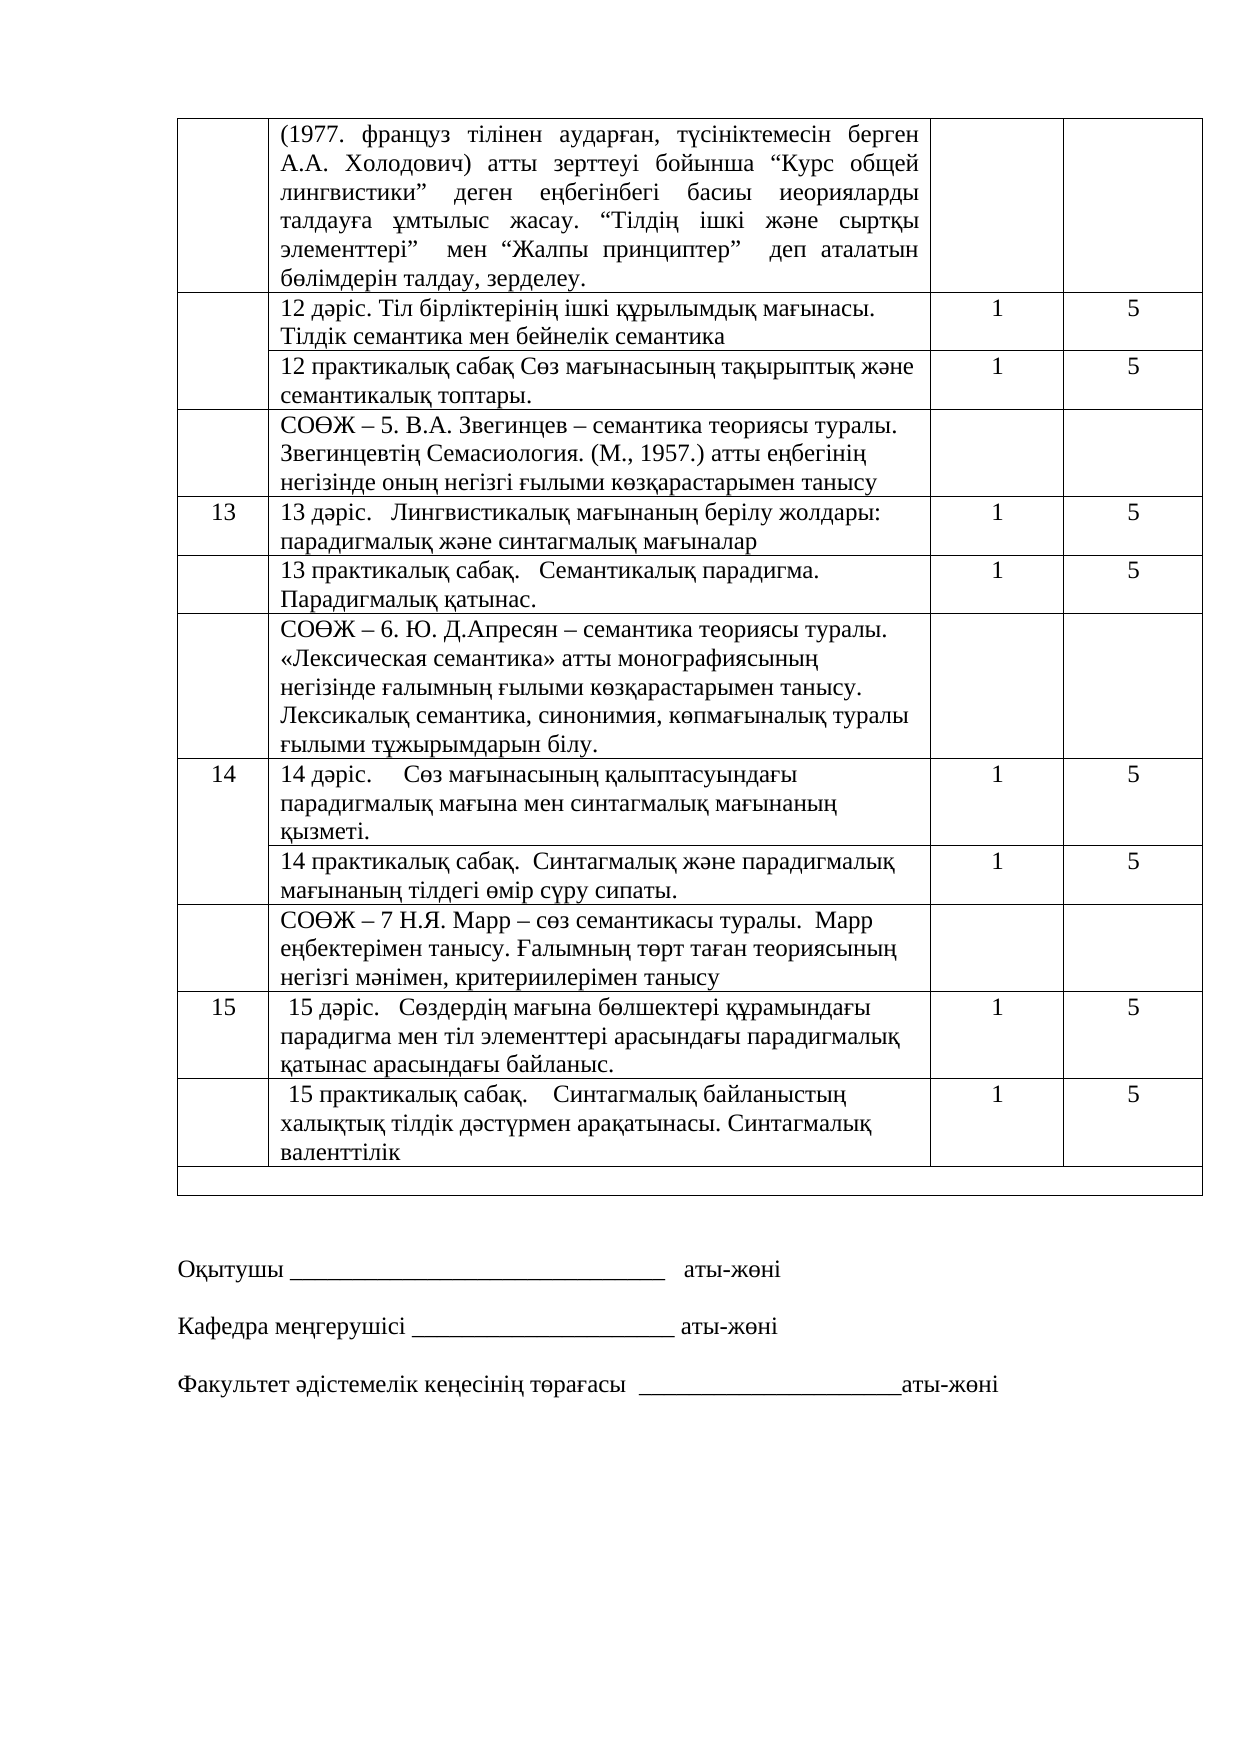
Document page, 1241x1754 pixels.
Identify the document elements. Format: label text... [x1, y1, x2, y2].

table_cell 15 практикалық сабақ. Синтагмалық байланыстың халықтық тілдік дәстүрмен арақатынасы. Синтагмалық валенттілік [269, 1079, 930, 1166]
table_cell СОӨЖ – 7 Н.Я. Марр – сөз семантикасы туралы. Марр еңбектерімен танысу. Ғалымның төрт таған теориясының негізгі мәнімен, критериилерімен танысу [269, 905, 930, 991]
table_cell [1064, 614, 1202, 758]
table_cell 5 [1064, 1079, 1202, 1166]
table_cell 12 дәріс. Тіл бірліктерінің ішкі құрылымдық мағынасы. Тілдік семантика мен бейнелік семантика [269, 293, 930, 350]
table_cell 12 практикалық сабақ Сөз мағынасының тақырыптық және семантикалық топтары. [269, 351, 930, 409]
table_cell 14 дәріс. Сөз мағынасының қалыптасуындағы парадигмалық мағына мен синтагмалық мағынаның қызметі. [269, 759, 930, 845]
table_cell СОӨЖ – 6. Ю. Д.Апресян – семантика теориясы туралы. «Лексическая семантика» атты монографиясының негізінде ғалымның ғылыми көзқарастарымен танысу. Лексикалық семантика, синонимия, көпмағыналық туралы ғылыми тұжырымдарын білу. [269, 614, 930, 758]
table_cell 5 [1064, 351, 1202, 409]
table_cell 14 практикалық сабақ. Синтагмалық және парадигмалық мағынаның тілдегі өмір сүру сипаты. [269, 846, 930, 904]
table_cell 5 [1064, 497, 1202, 554]
table_cell 5 [1064, 293, 1202, 350]
table_cell 1 [931, 992, 1063, 1078]
table_cell 5 [1064, 556, 1202, 613]
table_cell [178, 410, 268, 496]
table_cell 1 [931, 556, 1063, 613]
table_cell 1 [931, 351, 1063, 409]
table_cell 5 [1064, 992, 1202, 1078]
table_cell 1 [931, 1079, 1063, 1166]
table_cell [269, 119, 930, 292]
table_cell [1064, 905, 1202, 991]
text Кафедра меңгерушісі _____________________ аты-жөні [177, 1311, 1152, 1340]
table_cell 1 [931, 759, 1063, 845]
table_cell 14 [178, 759, 268, 904]
table_cell [178, 614, 268, 758]
table_cell 12 [178, 119, 268, 292]
table_cell 13 дәріс. Лингвистикалық мағынаның берілу жолдары: парадигмалық және синтагмалық мағыналар [269, 497, 930, 554]
table_cell [931, 614, 1063, 758]
table_cell [931, 410, 1063, 496]
table_cell 5 [1064, 846, 1202, 904]
text Оқытушы ______________________________ аты-жөні [177, 1254, 1152, 1283]
table_cell 1 [931, 119, 1063, 292]
table_cell [178, 1079, 268, 1166]
table_cell 15 [178, 992, 268, 1078]
table_cell [178, 1167, 1202, 1195]
text Факультет әдістемелік кеңесінің төрағасы _____________________аты-жөні [177, 1369, 1152, 1398]
table_cell 15 дәріс. Сөздердің мағына бөлшектері құрамындағы парадигма мен тіл элементтері арасындағы парадигмалық қатынас арасындағы байланыс. [269, 992, 930, 1078]
table_cell [931, 905, 1063, 991]
table_cell 5 [1064, 759, 1202, 845]
table_cell 1 [931, 293, 1063, 350]
table_cell 13 [178, 497, 268, 554]
table_cell 1 [931, 497, 1063, 554]
table_cell [178, 905, 268, 991]
table_cell [178, 293, 268, 409]
table_cell 13 практикалық сабақ. Семантикалық парадигма. Парадигмалық қатынас. [269, 556, 930, 613]
table_cell [1064, 410, 1202, 496]
table_cell 1 [931, 846, 1063, 904]
table_cell 5 [1064, 119, 1202, 292]
table_cell СОӨЖ – 5. В.А. Звегинцев – семантика теориясы туралы. Звегинцевтің Семасиология. (М., 1957.) атты еңбегінің негізінде оның негізгі ғылыми көзқарастарымен танысу [269, 410, 930, 496]
table_cell [178, 556, 268, 613]
